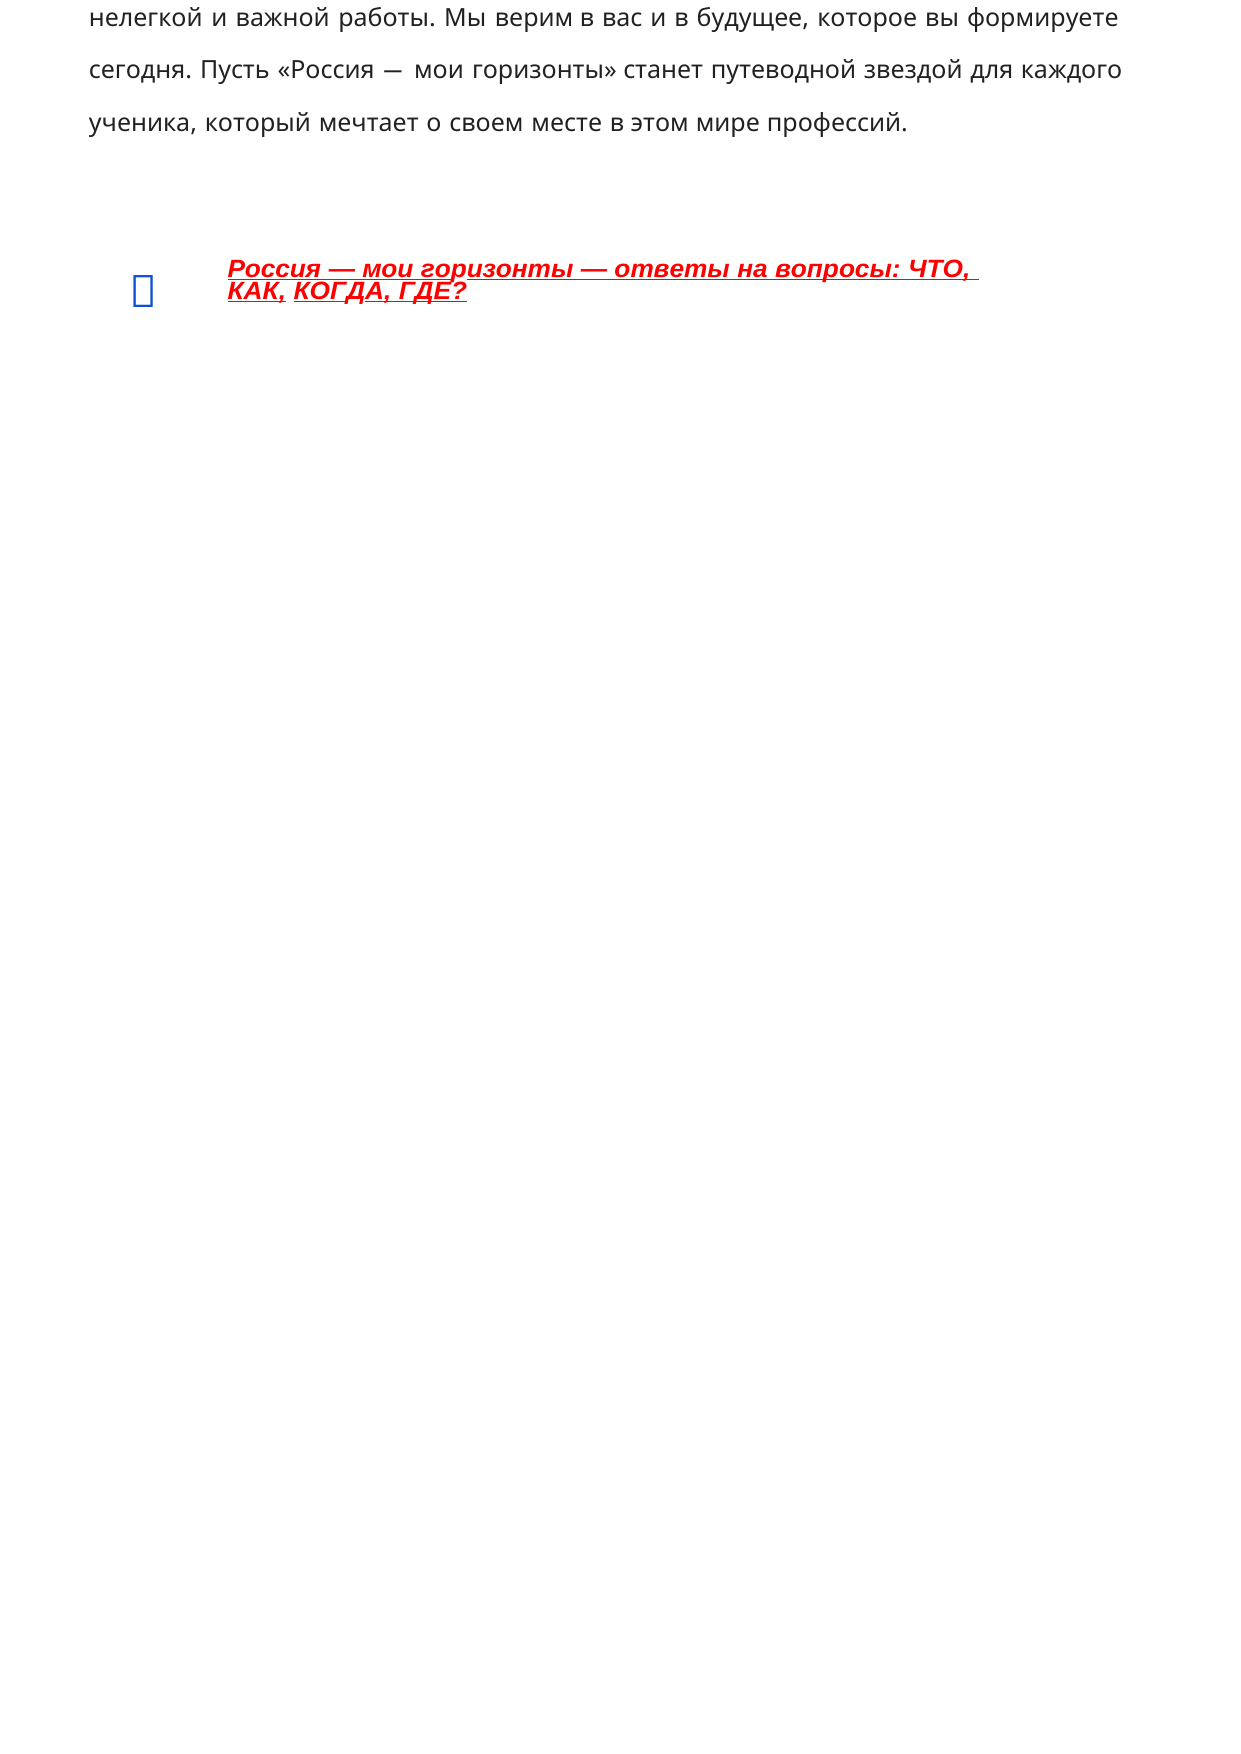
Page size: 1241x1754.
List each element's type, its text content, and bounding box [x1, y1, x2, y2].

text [89, 0, 1140, 138]
text  Россия — мои горизонты — ответы на вопросы: ЧТО, КАК, КОГДА, ГДЕ? [129, 235, 1022, 305]
